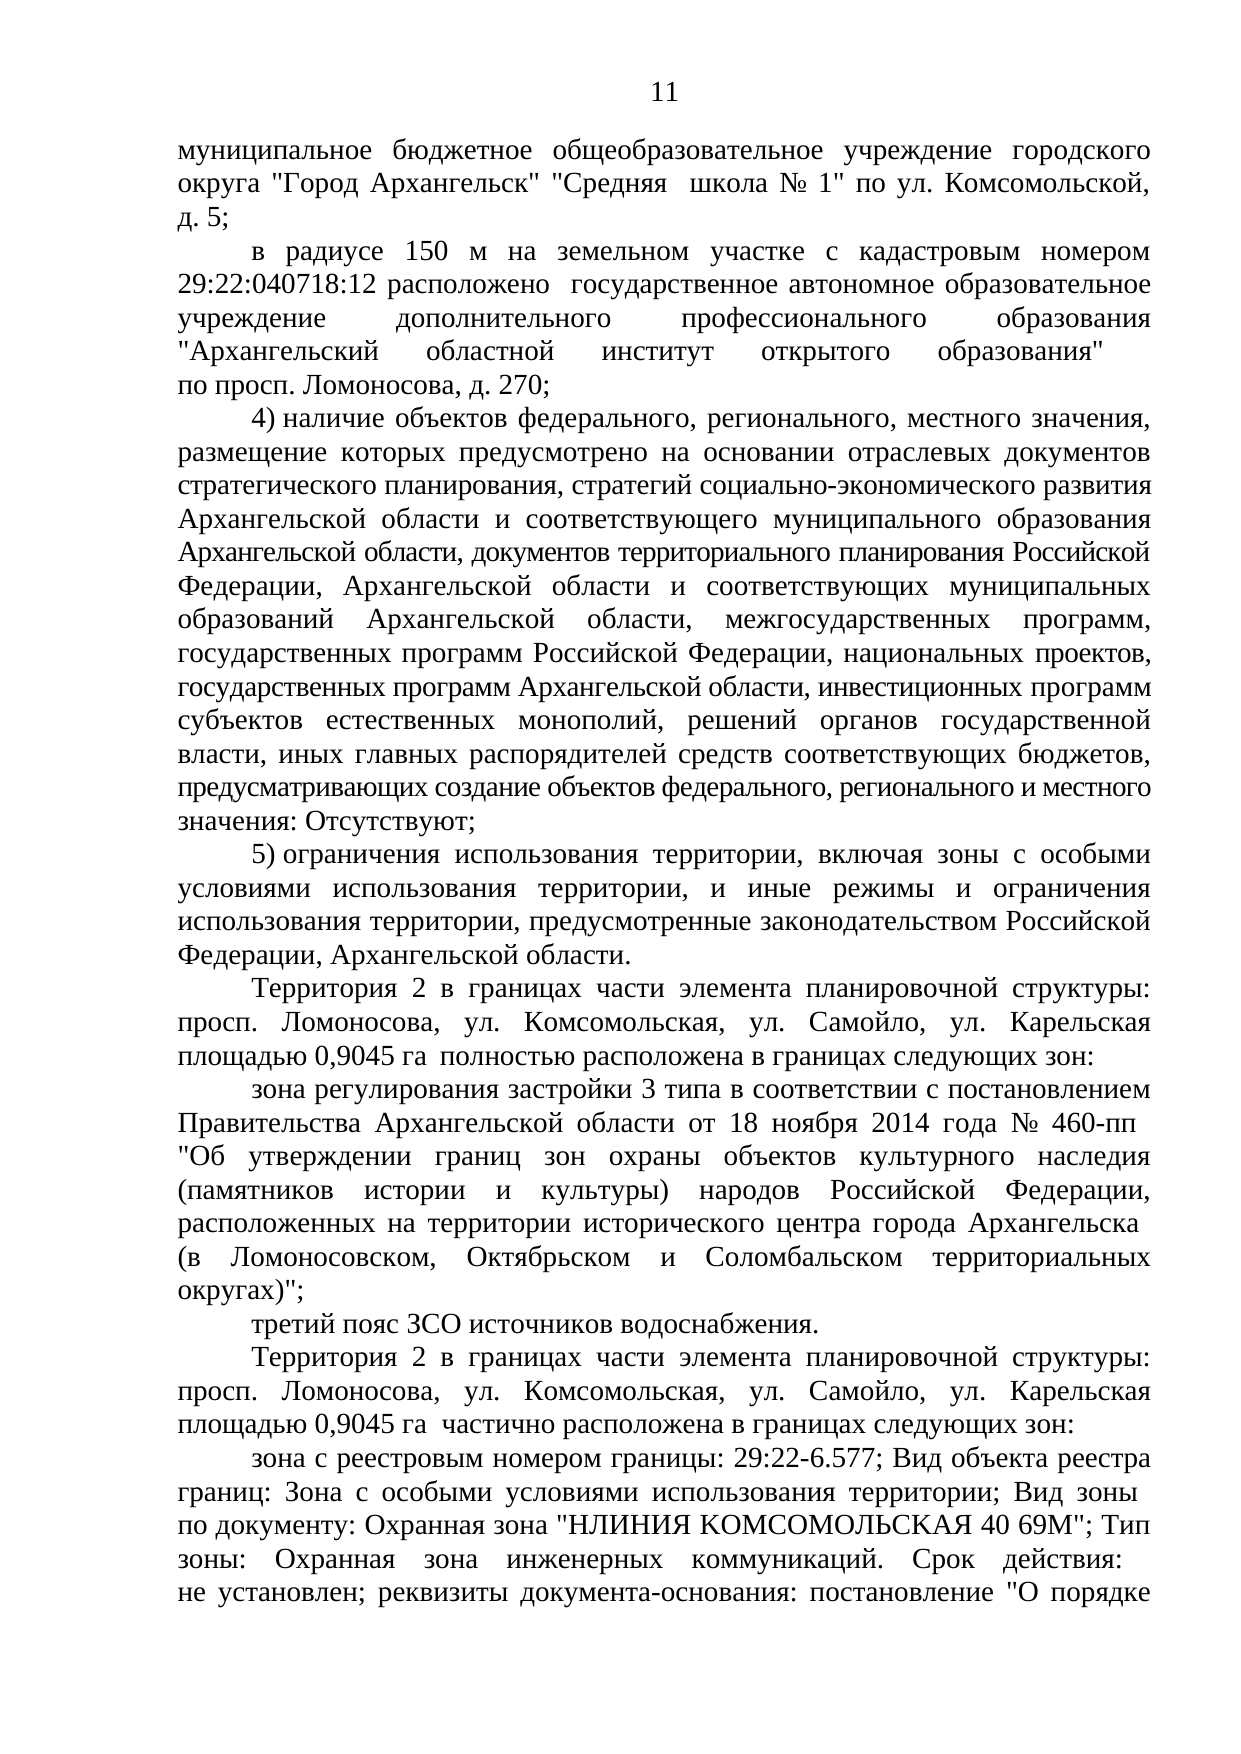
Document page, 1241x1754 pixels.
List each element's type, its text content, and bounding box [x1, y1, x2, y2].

text в радиусе 150 м на земельном участке с кадастровым номером 29:22:040718:12 расположено государственное автономное образовательное учреждение дополнительного профессионального образования "Архангельский областной институт открытого образования" по просп. Ломоносова, д. 270; [177, 233, 1152, 400]
text зона регулирования застройки 3 типа в соответствии с постановлением Правительства Архангельской области от 18 ноября 2014 года № 460-пп "Об утверждении границ зон охраны объектов культурного наследия (памятников истории и культуры) народов Российской Федерации, расположенных на территории исторического центра города Архангельска (в Ломоносовском, Октябрьском и Соломбальском территориальных округах)"; [177, 1071, 1152, 1306]
text Территория 2 в границах части элемента планировочной структуры: просп. Ломоносова, ул. Комсомольская, ул. Самойло, ул. Карельская площадью 0,9045 га полностью расположена в границах следующих зон: [177, 971, 1152, 1071]
text 4) наличие объектов федерального, регионального, местного значения, размещение которых предусмотрено на основании отраслевых документов стратегического планирования, стратегий социально-экономического развития Архангельской области и соответствующего муниципального образования Архангельской области, документов территориального планирования Российской Федерации, Архангельской области и соответствующих муниципальных образований Архангельской области, межгосударственных программ, государственных программ Российской Федерации, национальных проектов, государственных программ Архангельской области, инвестиционных программ субъектов естественных монополий, решений органов государственной власти, иных главных распорядителей средств соответствующих бюджетов, предусматривающих создание объектов федерального, регионального и местного значения: Отсутствуют; [177, 400, 1152, 836]
text 5) ограничения использования территории, включая зоны с особыми условиями использования территории, и иные режимы и ограничения использования территории, предусмотренные законодательством Российской Федерации, Архангельской области. [177, 836, 1152, 971]
text Территория 2 в границах части элемента планировочной структуры: просп. Ломоносова, ул. Комсомольская, ул. Самойло, ул. Карельская площадью 0,9045 га частично расположена в границах следующих зон: [177, 1339, 1152, 1440]
text третий пояс ЗСО источников водоснабжения. [177, 1306, 1152, 1339]
